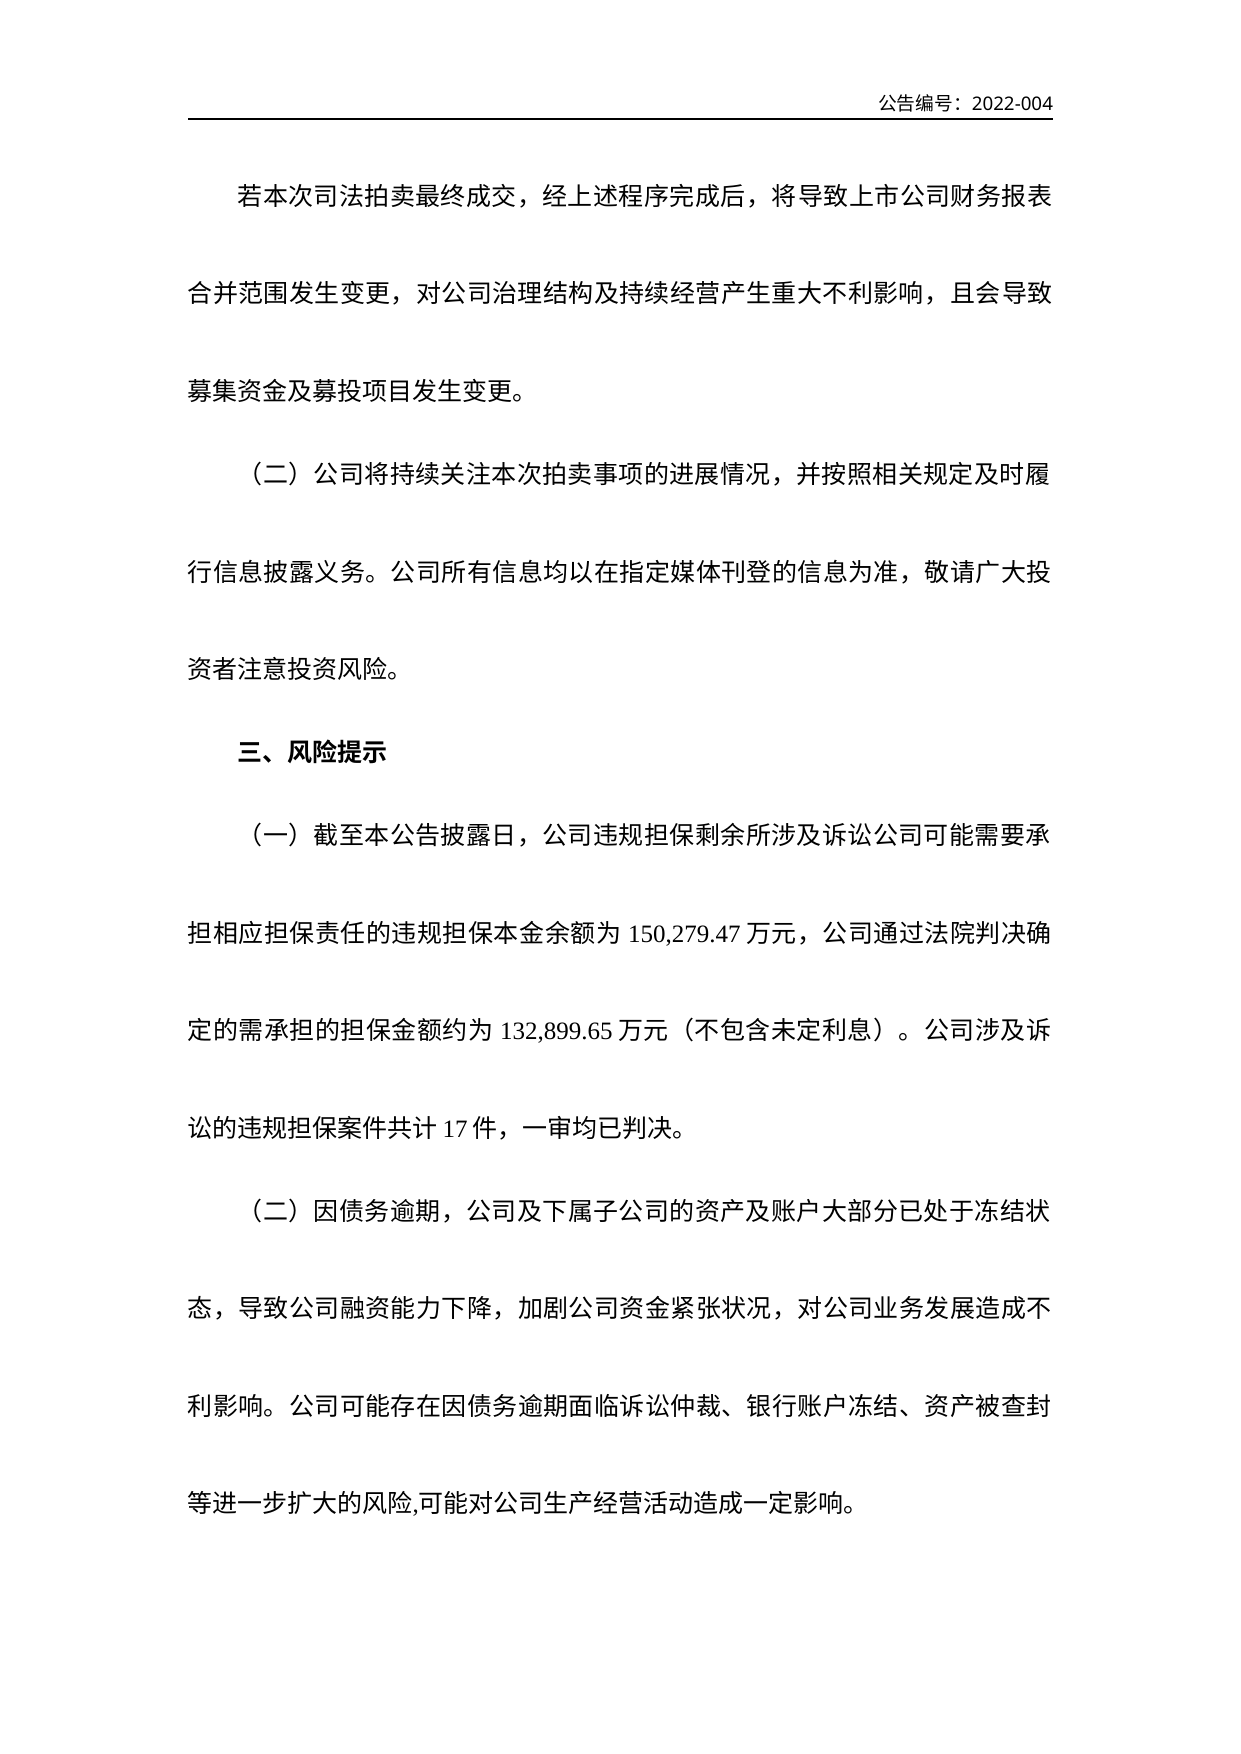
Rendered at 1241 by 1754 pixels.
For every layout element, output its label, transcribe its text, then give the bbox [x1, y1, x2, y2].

text 三、风险提示 [187, 718, 1053, 783]
text （二）公司将持续关注本次拍卖事项的进展情况，并按照相关规定及时履行信息披露义务。公司所有信息均以在指定媒体刊登的信息为准，敬请广大投资者注意投资风险。 [187, 440, 1053, 700]
text （一）截至本公告披露日，公司违规担保剩余所涉及诉讼公司可能需要承担相应担保责任的违规担保本金余额为150,279.47万元，公司通过法院判决确定的需承担的担保金额约为132,899.65万元（不包含未定利息）。公司涉及诉讼的违规担保案件共计17件，一审均已判决。 [187, 801, 1053, 1159]
text 若本次司法拍卖最终成交，经上述程序完成后，将导致上市公司财务报表合并范围发生变更，对公司治理结构及持续经营产生重大不利影响，且会导致募集资金及募投项目发生变更。 [187, 162, 1053, 422]
text （二）因债务逾期，公司及下属子公司的资产及账户大部分已处于冻结状态，导致公司融资能力下降，加剧公司资金紧张状况，对公司业务发展造成不利影响。公司可能存在因债务逾期面临诉讼仲裁、银行账户冻结、资产被查封等进一步扩大的风险,可能对公司生产经营活动造成一定影响。 [187, 1177, 1053, 1534]
